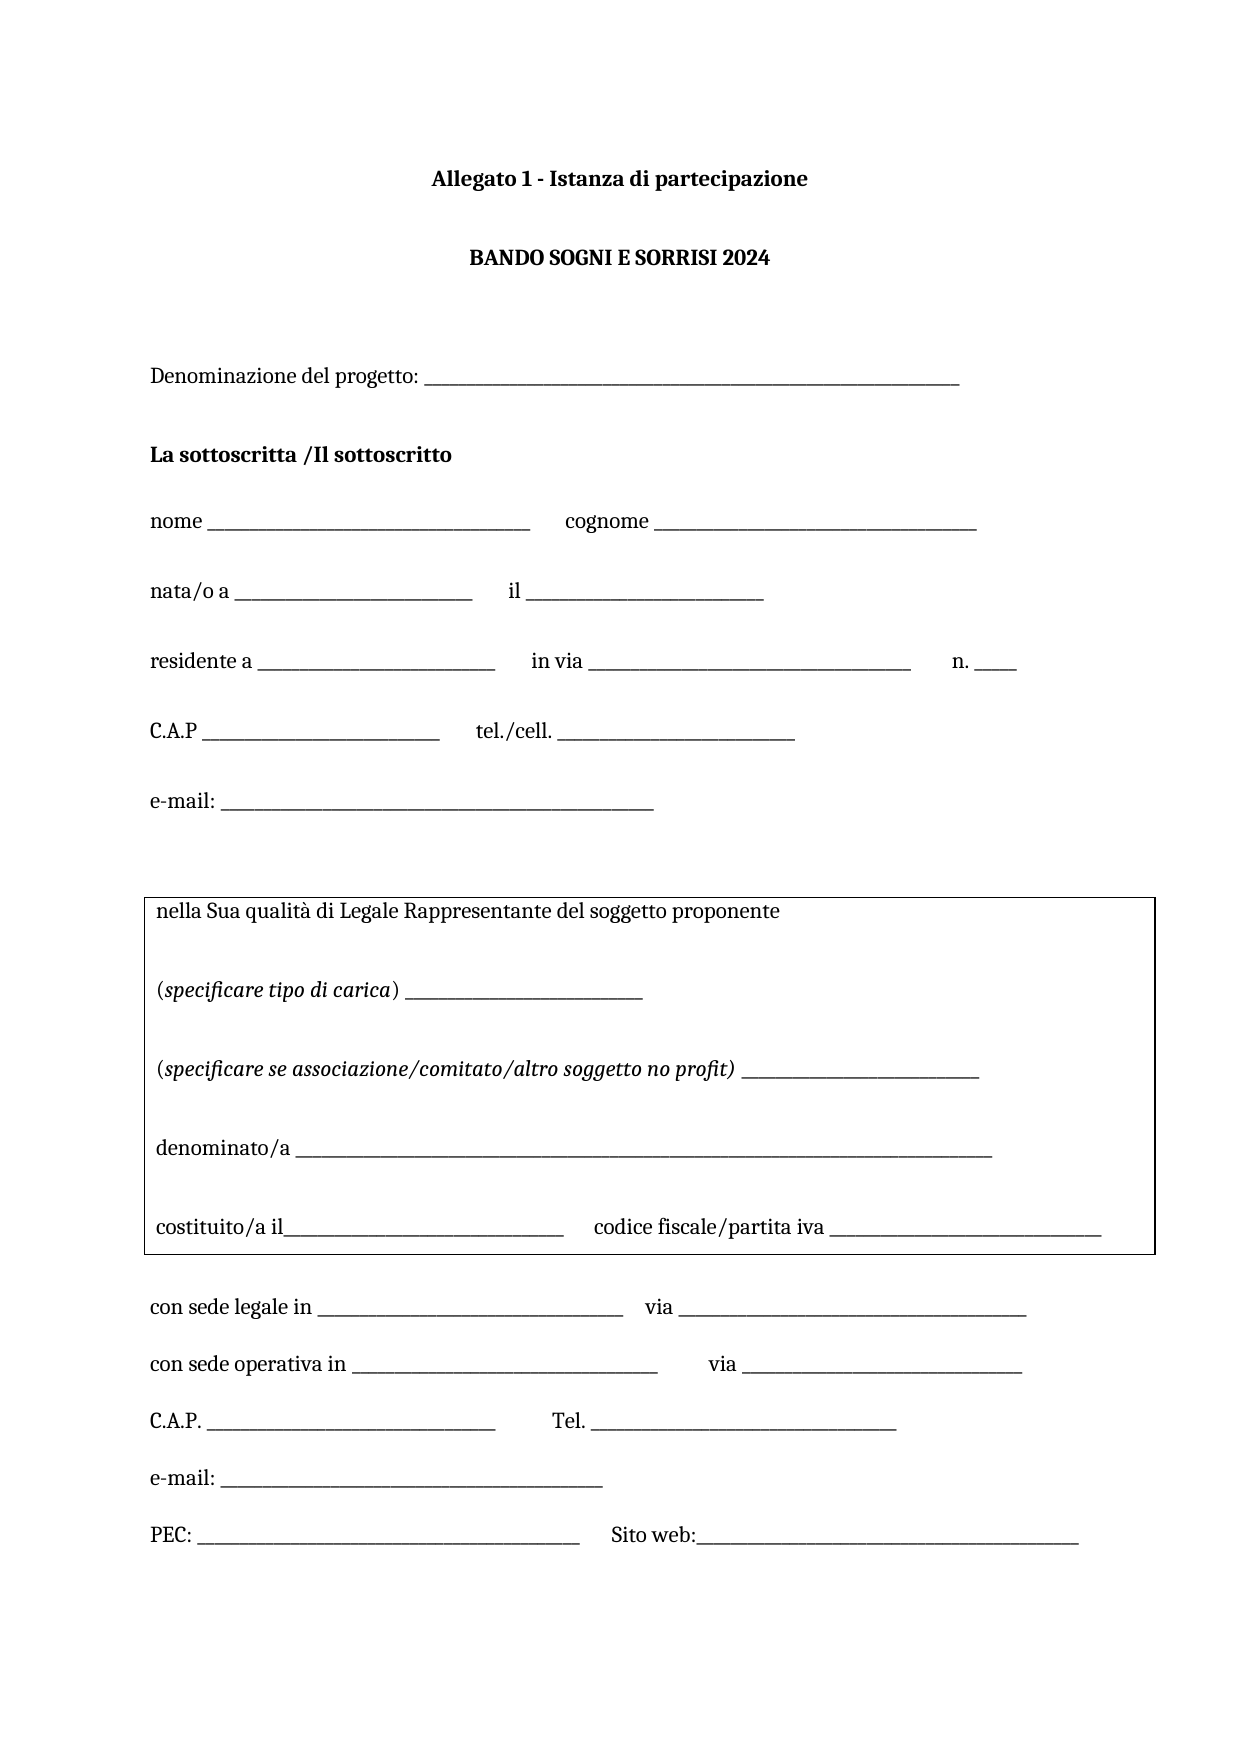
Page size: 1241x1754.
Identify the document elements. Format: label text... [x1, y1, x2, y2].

text e-mail: _____________________________________________ [150, 1465, 1090, 1491]
text nata/o a ____________________________ il ____________________________ [150, 578, 1090, 604]
text residente a ____________________________ in via ______________________________________ n. _____ [150, 648, 1090, 674]
text Allegato 1 - Istanza di partecipazione [150, 166, 1090, 192]
text BANDO SOGNI E SORRISI 2024 [150, 244, 1090, 271]
text PEC: _____________________________________________ Sito web:_____________________________________________ [150, 1522, 1090, 1548]
text La sottoscritta /Il sottoscritto [150, 442, 1090, 468]
text e-mail: ___________________________________________________ [150, 788, 1090, 814]
text con sede legale in ____________________________________ via _________________________________________ [150, 1294, 1090, 1321]
text C.A.P ____________________________ tel./cell. ____________________________ [150, 718, 1090, 744]
text con sede operativa in ____________________________________ via _________________________________ [150, 1351, 1090, 1377]
text nome ______________________________________ cognome ______________________________________ [150, 508, 1090, 534]
text C.A.P. __________________________________ Tel. ____________________________________ [150, 1408, 1090, 1434]
text Denominazione del progetto: _______________________________________________________________ [150, 363, 1090, 389]
table_header nella Sua qualità di Legale Rappresentante del soggetto proponente (specificare tipo di carica) ____________________________ (specificare se associazione/comitato/altro soggetto no profit) ____________________________ denominato/a __________________________________________________________________________________ costituito/a il_________________________________ codice fiscale/partita iva ________________________________ [145, 898, 1154, 1254]
